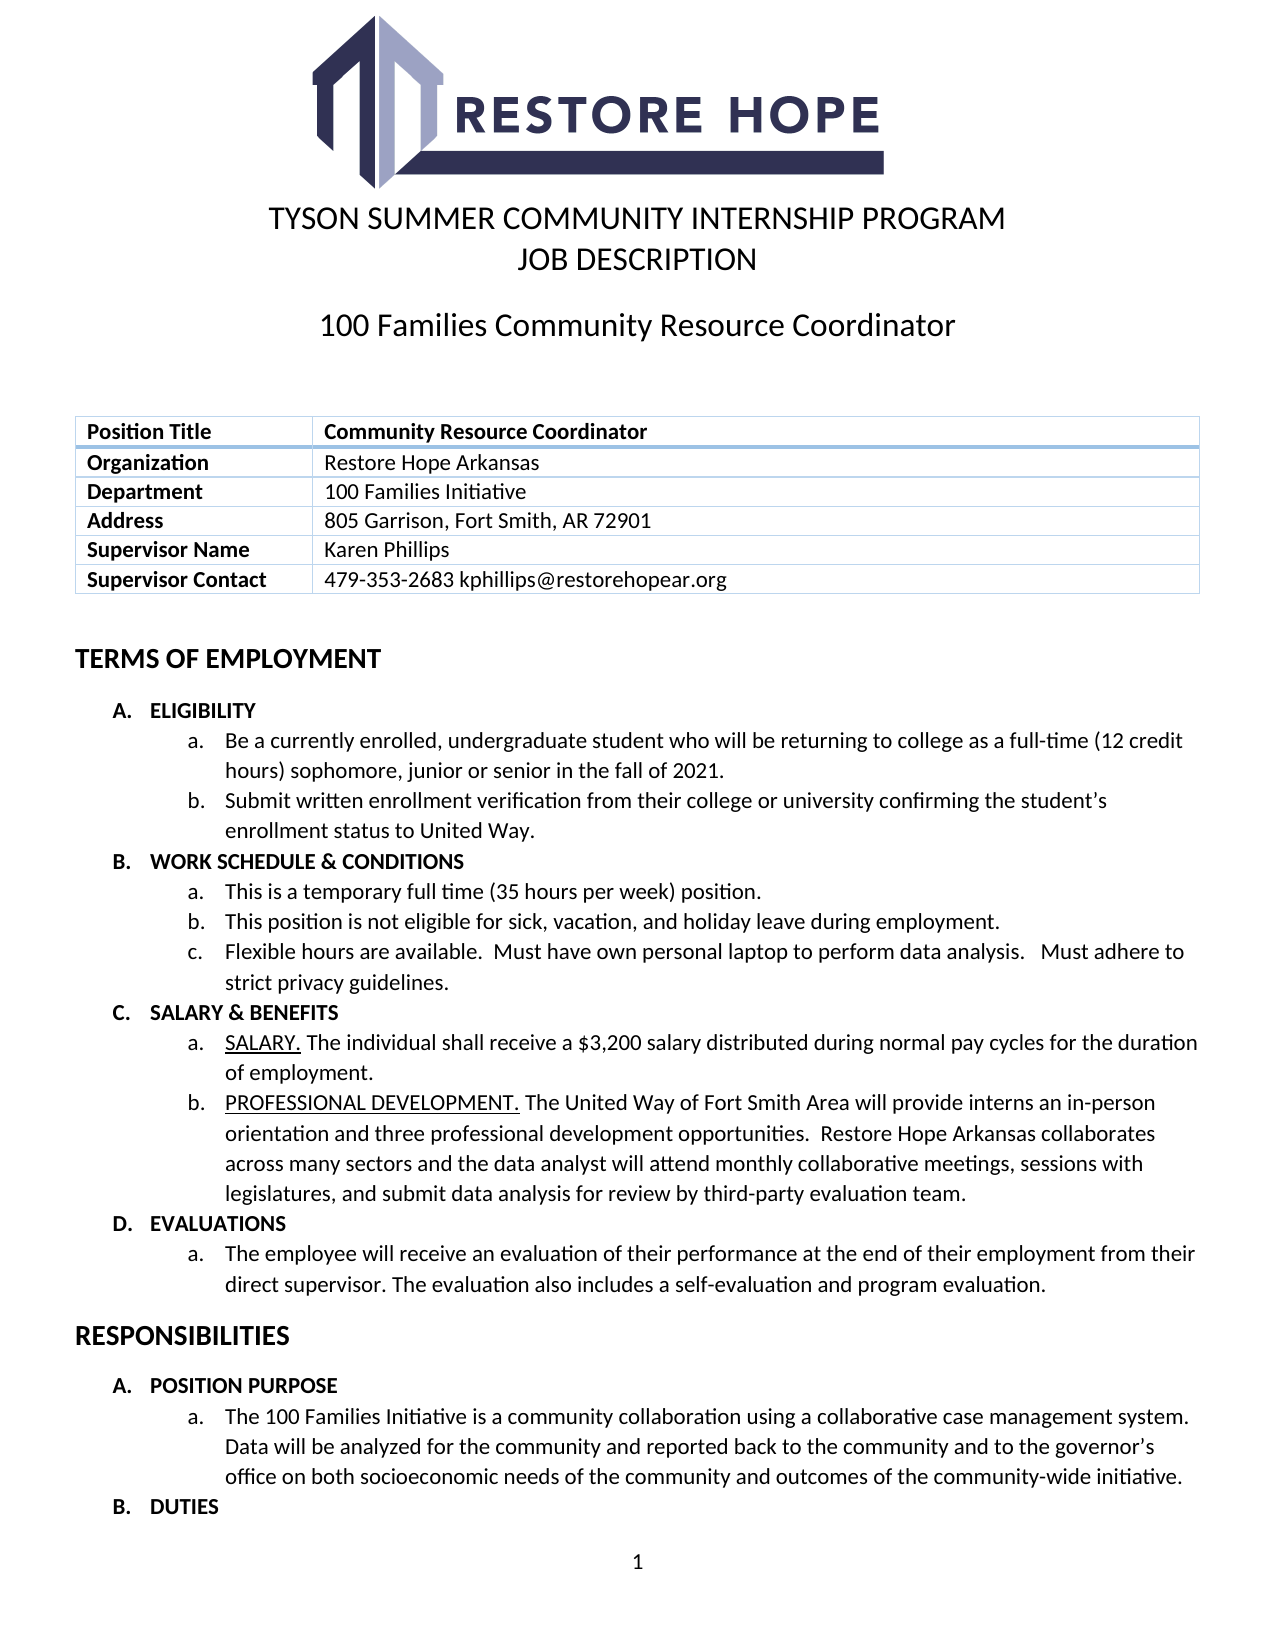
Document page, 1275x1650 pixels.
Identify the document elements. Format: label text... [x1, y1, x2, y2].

list PROFESSIONAL DEVELOPMENT. The United Way of Fort Smith Area will provide interns an in-person orientation and three professional development opportunities. Restore Hope Arkansas collaborates across many sectors and the data analyst will attend monthly collaborative meetings, sessions with legislatures, and submit data analysis for review by third-party evaluation team. [187, 1088, 1200, 1207]
list Submit written enrollment verification from their college or university confirming the student’s enrollment status to United Way. [187, 786, 1200, 844]
table_cell Department [76, 478, 312, 506]
list Be a currently enrolled, undergraduate student who will be returning to college as a full-time (12 credit hours) sophomore, junior or senior in the fall of 2021. [187, 726, 1200, 784]
list EVALUATIONS [112, 1209, 1200, 1237]
table_cell 100 Families Initiative [313, 478, 1199, 506]
text RESPONSIBILITIES [75, 1317, 1200, 1352]
list The employee will receive an evaluation of their performance at the end of their employment from their direct supervisor. The evaluation also includes a self-evaluation and program evaluation. [187, 1239, 1200, 1298]
list Flexible hours are available. Must have own personal laptop to perform data analysis. Must adhere to strict privacy guidelines. [187, 937, 1200, 996]
table_cell Supervisor Name [76, 536, 312, 564]
list ELIGIBILITY [112, 696, 1200, 724]
list This is a temporary full time (35 hours per week) position. [187, 877, 1200, 905]
table_cell Organization [76, 449, 312, 476]
list SALARY & BENEFITS [112, 998, 1200, 1026]
list WORK SCHEDULE & CONDITIONS [112, 847, 1200, 875]
list SALARY. The individual shall receive a $3,200 salary distributed during normal pay cycles for the duration of employment. [187, 1028, 1200, 1086]
table_cell 805 Garrison, Fort Smith, AR 72901 [313, 507, 1199, 534]
table_header Position Title [76, 417, 312, 445]
table_cell Supervisor Contact [76, 565, 312, 593]
table_header Community Resource Coordinator [313, 417, 1199, 445]
table_cell Karen Phillips [313, 536, 1199, 564]
text TERMS OF EMPLOYMENT [75, 641, 1200, 676]
list POSITION PURPOSE [112, 1372, 1200, 1400]
table_cell Restore Hope Arkansas [313, 449, 1199, 476]
list The 100 Families Initiative is a community collaboration using a collaborative case management system. Data will be analyzed for the community and reported back to the community and to the governor’s office on both socioeconomic needs of the community and outcomes of the community-wide initiative. [187, 1402, 1200, 1490]
picture [311, 15, 893, 191]
list DUTIES [112, 1492, 1200, 1521]
list This position is not eligible for sick, vacation, and holiday leave during employment. [187, 907, 1200, 935]
table_cell Address [76, 507, 312, 534]
table_cell 479-353-2683 kphillips@restorehopear.org [313, 565, 1199, 593]
